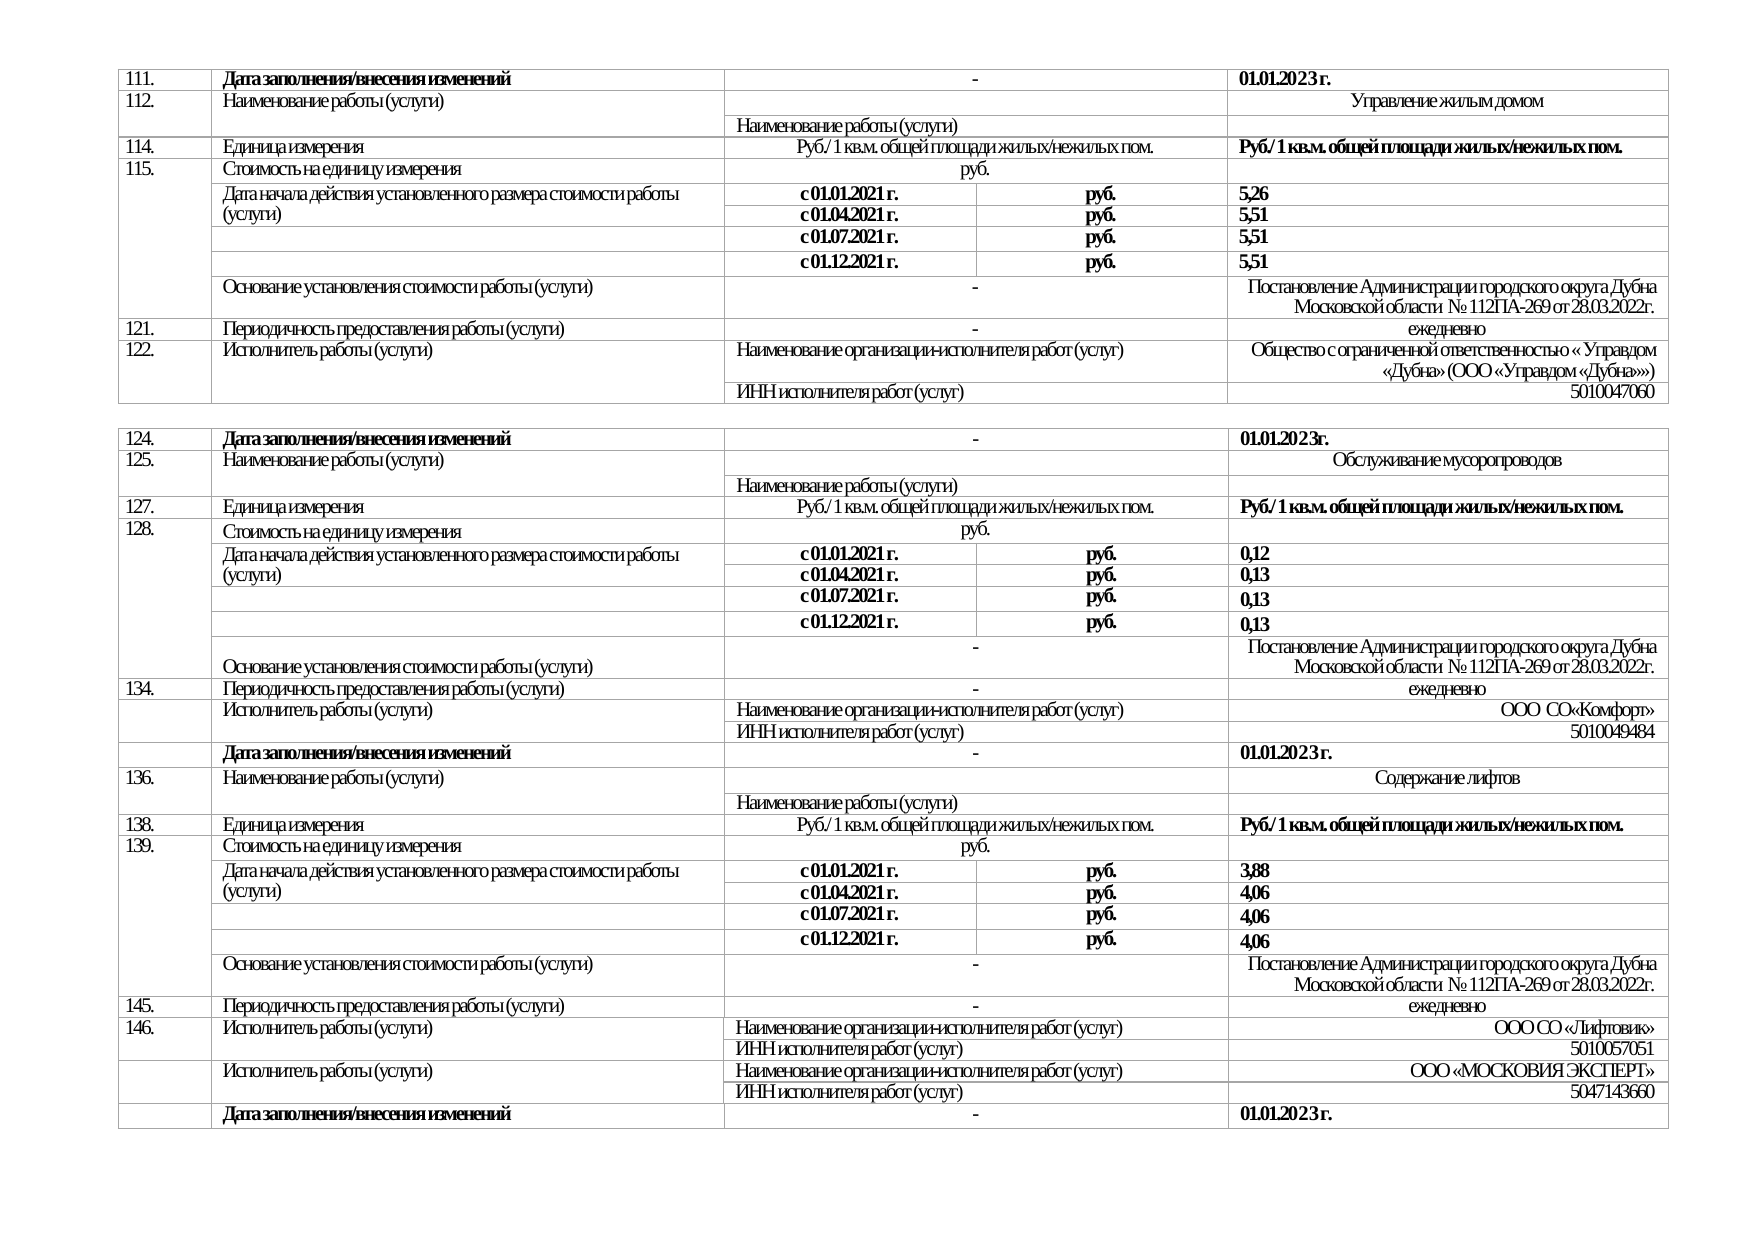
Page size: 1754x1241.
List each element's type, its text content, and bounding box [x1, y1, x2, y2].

table_cell с 01.07.2021 г. [725, 587, 976, 611]
table_cell [1229, 836, 1668, 860]
table_cell Исполнитель работы (услуги) [212, 341, 724, 403]
table_cell Наименование работы (услуги) [212, 451, 724, 496]
table_cell Стоимость на единицу измерения [212, 836, 724, 860]
table_cell 4,06 [1229, 883, 1668, 903]
table_cell Основание установления стоимости работы (услуги) [212, 277, 724, 318]
table_cell - [725, 319, 1227, 339]
table_cell Наименование работы (услуги) [725, 116, 1227, 136]
table_cell 0,12 [1229, 544, 1668, 564]
table_cell Стоимость на единицу измерения [212, 159, 724, 183]
table_cell [212, 904, 724, 928]
table_cell 5010057051 [1229, 1040, 1668, 1060]
table_cell 5,51 [1228, 252, 1668, 276]
table_header [119, 70, 211, 90]
table_cell [119, 159, 211, 318]
table_cell 01.01.2023 г. [1229, 1104, 1668, 1128]
table_cell [119, 497, 211, 518]
table_cell [1228, 159, 1668, 183]
table_cell [119, 768, 211, 814]
table_cell [119, 836, 211, 996]
table_cell Общество с ограниченной ответственностью « Управдом «Дубна» (ООО «Управдом «Дубна»») [1228, 341, 1668, 382]
table_cell Стоимость на единицу измерения [212, 519, 724, 543]
table_cell Периодичность предоставления работы (услуги) [212, 997, 724, 1017]
table_cell Единица измерения [212, 138, 724, 158]
table_cell [119, 1061, 211, 1103]
table_cell 4,06 [1229, 930, 1668, 953]
table_header [119, 429, 211, 449]
table_cell - [725, 277, 1227, 318]
table_cell - [725, 637, 1228, 678]
table_cell Управление жилым домом [1228, 91, 1668, 115]
table_cell [212, 252, 724, 276]
table_cell ежедневно [1229, 679, 1668, 699]
table_cell - [725, 743, 1228, 767]
table_cell ИНН исполнителя работ (услуг) [724, 1040, 1228, 1060]
table_cell руб. [725, 519, 1228, 543]
table_cell Руб./ 1 кв.м. общей площади жилых/нежилых пом. [1229, 497, 1668, 518]
table_cell руб. [725, 836, 1228, 860]
table_cell [119, 815, 211, 835]
table_cell руб. [977, 227, 1227, 251]
table_cell 0,13 [1229, 612, 1668, 636]
table_cell - [725, 679, 1228, 699]
table_cell с 01.07.2021 г. [725, 904, 976, 928]
table_cell ИНН исполнителя работ (услуг) [725, 383, 1227, 403]
table_cell с 01.01.2021 г. [725, 184, 976, 204]
table_cell [119, 743, 211, 767]
table_cell Содержание лифтов [1229, 768, 1668, 792]
table_cell Постановление Администрации городского округа Дубна Московской области № 112ПА-269 от 28.03.2022г. [1229, 955, 1668, 996]
table_cell 4,06 [1229, 904, 1668, 928]
table_header Дата заполнения/внесения изменений [212, 70, 724, 90]
table_cell Исполнитель работы (услуги) [212, 1061, 723, 1103]
table_cell Руб./ 1 кв.м. общей площади жилых/нежилых пом. [725, 815, 1228, 835]
table_cell с 01.04.2021 г. [725, 565, 976, 586]
table_cell с 01.12.2021 г. [725, 930, 976, 953]
table_header - [725, 429, 1228, 449]
table_cell Основание установления стоимости работы (услуги) [212, 955, 724, 996]
table_cell Наименование работы (услуги) [725, 476, 1228, 496]
table_cell Периодичность предоставления работы (услуги) [212, 319, 724, 339]
table_cell Наименование организации-исполнителя работ (услуг) [725, 700, 1228, 721]
table_cell - [725, 997, 1228, 1017]
table_cell Наименование работы (услуги) [212, 91, 724, 136]
table_cell - [725, 955, 1228, 996]
table_cell Обслуживание мусоропроводов [1229, 451, 1668, 475]
table_cell 01.01.2023 г. [1229, 743, 1668, 767]
table_cell [725, 768, 1228, 792]
table_cell 0,13 [1229, 587, 1668, 611]
table_cell Наименование организации-исполнителя работ (услуг) [724, 1061, 1228, 1081]
table_cell [119, 1104, 211, 1128]
table_cell [119, 679, 211, 699]
table_cell с 01.07.2021 г. [725, 227, 976, 251]
table_cell [119, 700, 211, 742]
table_cell руб. [977, 587, 1228, 611]
table_cell [212, 587, 724, 611]
table_cell ООО СО «Лифтовик» [1229, 1018, 1668, 1038]
table_cell ежедневно [1229, 997, 1668, 1017]
table_cell [119, 451, 211, 496]
table_cell 5,26 [1228, 184, 1668, 204]
table_cell Периодичность предоставления работы (услуги) [212, 679, 724, 699]
table_cell руб. [725, 159, 1227, 183]
table_cell 3,88 [1229, 861, 1668, 882]
table_cell Дата заполнения/внесения изменений [212, 1104, 724, 1128]
table_cell Наименование работы (услуги) [725, 794, 1228, 814]
table_cell ООО СО«Комфорт» [1229, 700, 1668, 721]
table_cell с 01.01.2021 г. [725, 544, 976, 564]
table_cell руб. [977, 565, 1228, 586]
table_cell [725, 91, 1227, 115]
table_cell [212, 930, 724, 953]
table_cell ИНН исполнителя работ (услуг) [724, 1083, 1228, 1103]
table_cell ежедневно [1228, 319, 1668, 339]
table_cell руб. [977, 861, 1228, 882]
table_cell Руб./ 1 кв.м. общей площади жилых/нежилых пом. [1228, 138, 1668, 158]
table_header 01.01.2023г. [1229, 429, 1668, 449]
table_cell руб. [977, 544, 1228, 564]
table_cell руб. [977, 904, 1228, 928]
table_cell 5047143660 [1229, 1083, 1668, 1103]
table_cell с 01.04.2021 г. [725, 883, 976, 903]
table_cell [1228, 116, 1668, 136]
table_cell [725, 451, 1228, 475]
table_cell Руб./ 1 кв.м. общей площади жилых/нежилых пом. [725, 497, 1228, 518]
table_cell Руб./ 1 кв.м. общей площади жилых/нежилых пом. [725, 138, 1227, 158]
table_cell руб. [977, 883, 1228, 903]
table_cell Основание установления стоимости работы (услуги) [212, 637, 724, 678]
table_cell [119, 138, 211, 158]
table_cell с 01.01.2021 г. [725, 861, 976, 882]
table_cell 5,51 [1228, 227, 1668, 251]
table_cell Единица измерения [212, 497, 724, 518]
table_cell Руб./ 1 кв.м. общей площади жилых/нежилых пом. [1229, 815, 1668, 835]
table_cell Наименование организации-исполнителя работ (услуг) [724, 1018, 1228, 1038]
table_cell 5010047060 [1228, 383, 1668, 403]
table_cell [212, 227, 724, 251]
table_cell [119, 1018, 211, 1060]
table_cell с 01.12.2021 г. [725, 612, 976, 636]
table_cell Наименование организации-исполнителя работ (услуг) [725, 341, 1227, 382]
table_cell руб. [977, 930, 1228, 953]
table_cell Дата начала действия установленного размера стоимости работы (услуги) [212, 184, 724, 226]
table_cell Дата начала действия установленного размера стоимости работы (услуги) [212, 544, 724, 586]
table_cell 5,51 [1228, 206, 1668, 226]
table_cell [119, 319, 211, 339]
table_cell 5010049484 [1229, 722, 1668, 742]
table_cell [1229, 519, 1668, 543]
table_cell с 01.12.2021 г. [725, 252, 976, 276]
table_cell Постановление Администрации городского округа Дубна Московской области № 112ПА-269 от 28.03.2022г. [1228, 277, 1668, 318]
table_cell руб. [977, 184, 1227, 204]
table_cell - [725, 1104, 1228, 1128]
table_header Дата заполнения/внесения изменений [212, 429, 724, 449]
table_cell ООО «МОСКОВИЯ ЭКСПЕРТ» [1229, 1061, 1668, 1081]
table_cell [119, 997, 211, 1017]
table_cell [1229, 794, 1668, 814]
table_cell Дата начала действия установленного размера стоимости работы (услуги) [212, 861, 724, 903]
table_cell [119, 341, 211, 403]
table_cell [212, 612, 724, 636]
table_cell руб. [977, 252, 1227, 276]
table_cell [1229, 476, 1668, 496]
table_cell [119, 519, 211, 678]
table_cell 0,13 [1229, 565, 1668, 586]
table_cell Единица измерения [212, 815, 724, 835]
table_cell руб. [977, 612, 1228, 636]
table_cell Дата заполнения/внесения изменений [212, 743, 724, 767]
table_cell Постановление Администрации городского округа Дубна Московской области № 112ПА-269 от 28.03.2022г. [1229, 637, 1668, 678]
table_cell ИНН исполнителя работ (услуг) [725, 722, 1228, 742]
table_header - [725, 70, 1227, 90]
table_header 01.01.2023 г. [1228, 70, 1668, 90]
table_cell с 01.04.2021 г. [725, 206, 976, 226]
table_cell Наименование работы (услуги) [212, 768, 724, 814]
table_cell Исполнитель работы (услуги) [212, 700, 724, 742]
table_cell руб. [977, 206, 1227, 226]
table_cell Исполнитель работы (услуги) [212, 1018, 723, 1060]
table_cell [119, 91, 211, 136]
